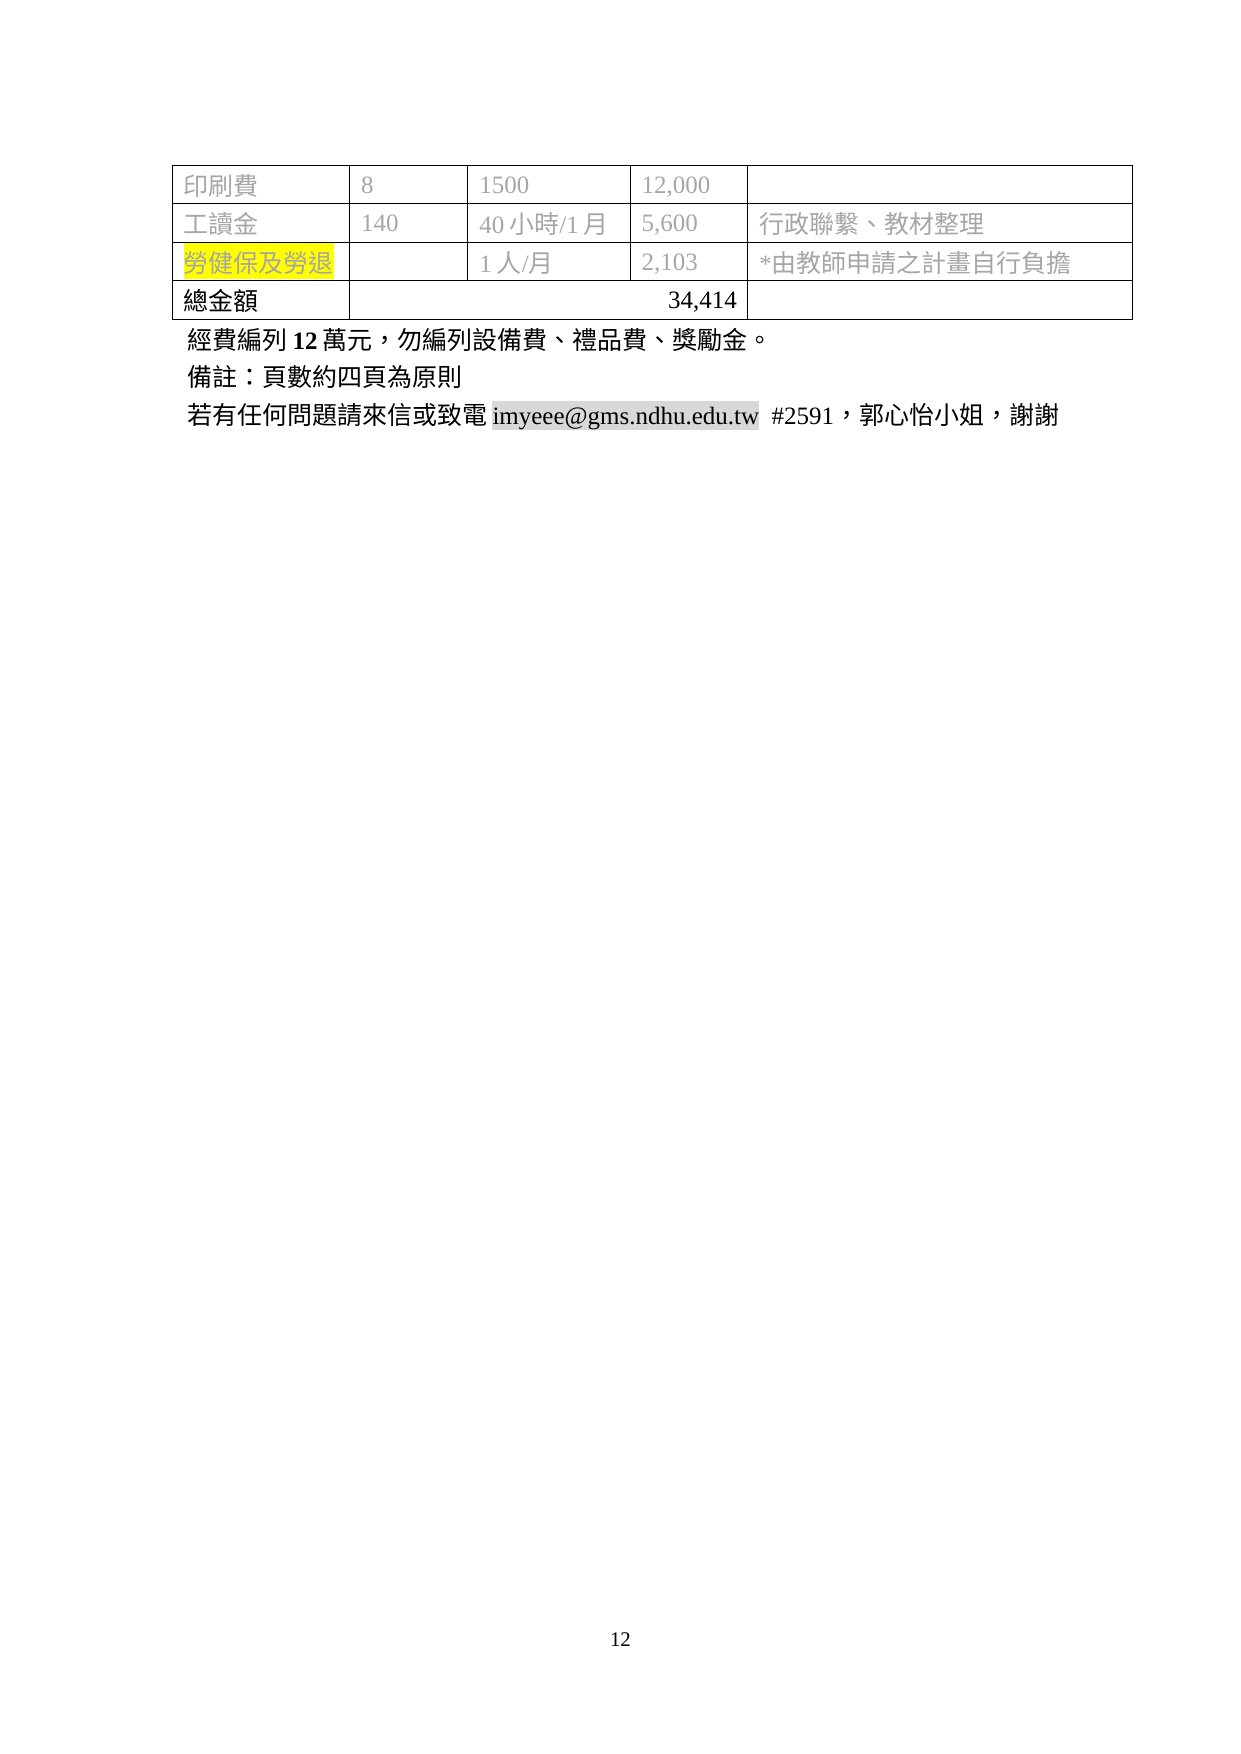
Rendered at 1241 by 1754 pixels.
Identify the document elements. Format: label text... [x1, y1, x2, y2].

table_cell 8 [350, 166, 467, 203]
text 若有任何問題請來信或致電imyeee@gms.ndhu.edu.tw #2591，郭心怡小姐，謝謝 [187, 395, 1073, 432]
table_cell 1人/月 [468, 243, 630, 280]
table_cell 40小時/1月 [468, 204, 630, 242]
table_cell 5,600 [631, 204, 747, 242]
table_cell [350, 243, 467, 280]
text 備註：頁數約四頁為原則 [187, 357, 1053, 395]
table_cell 行政聯繫、教材整理 [748, 204, 1132, 242]
table_cell 2,103 [631, 243, 747, 280]
table_cell 34,414 [350, 281, 747, 319]
table_cell 140 [350, 204, 467, 242]
table_cell 工讀金 [173, 204, 349, 242]
table_cell 1500 [468, 166, 630, 203]
table_cell [748, 166, 1132, 203]
table_cell [748, 281, 1132, 319]
text 經費編列12萬元，勿編列設備費、禮品費、獎勵金。 [187, 320, 1053, 357]
table_cell 12,000 [631, 166, 747, 203]
table_cell 勞健保及勞退 [173, 243, 349, 280]
table_cell 總金額 [173, 281, 349, 319]
table_cell *由教師申請之計畫自行負擔 [748, 243, 1132, 280]
table_cell 印刷費 [173, 166, 349, 203]
